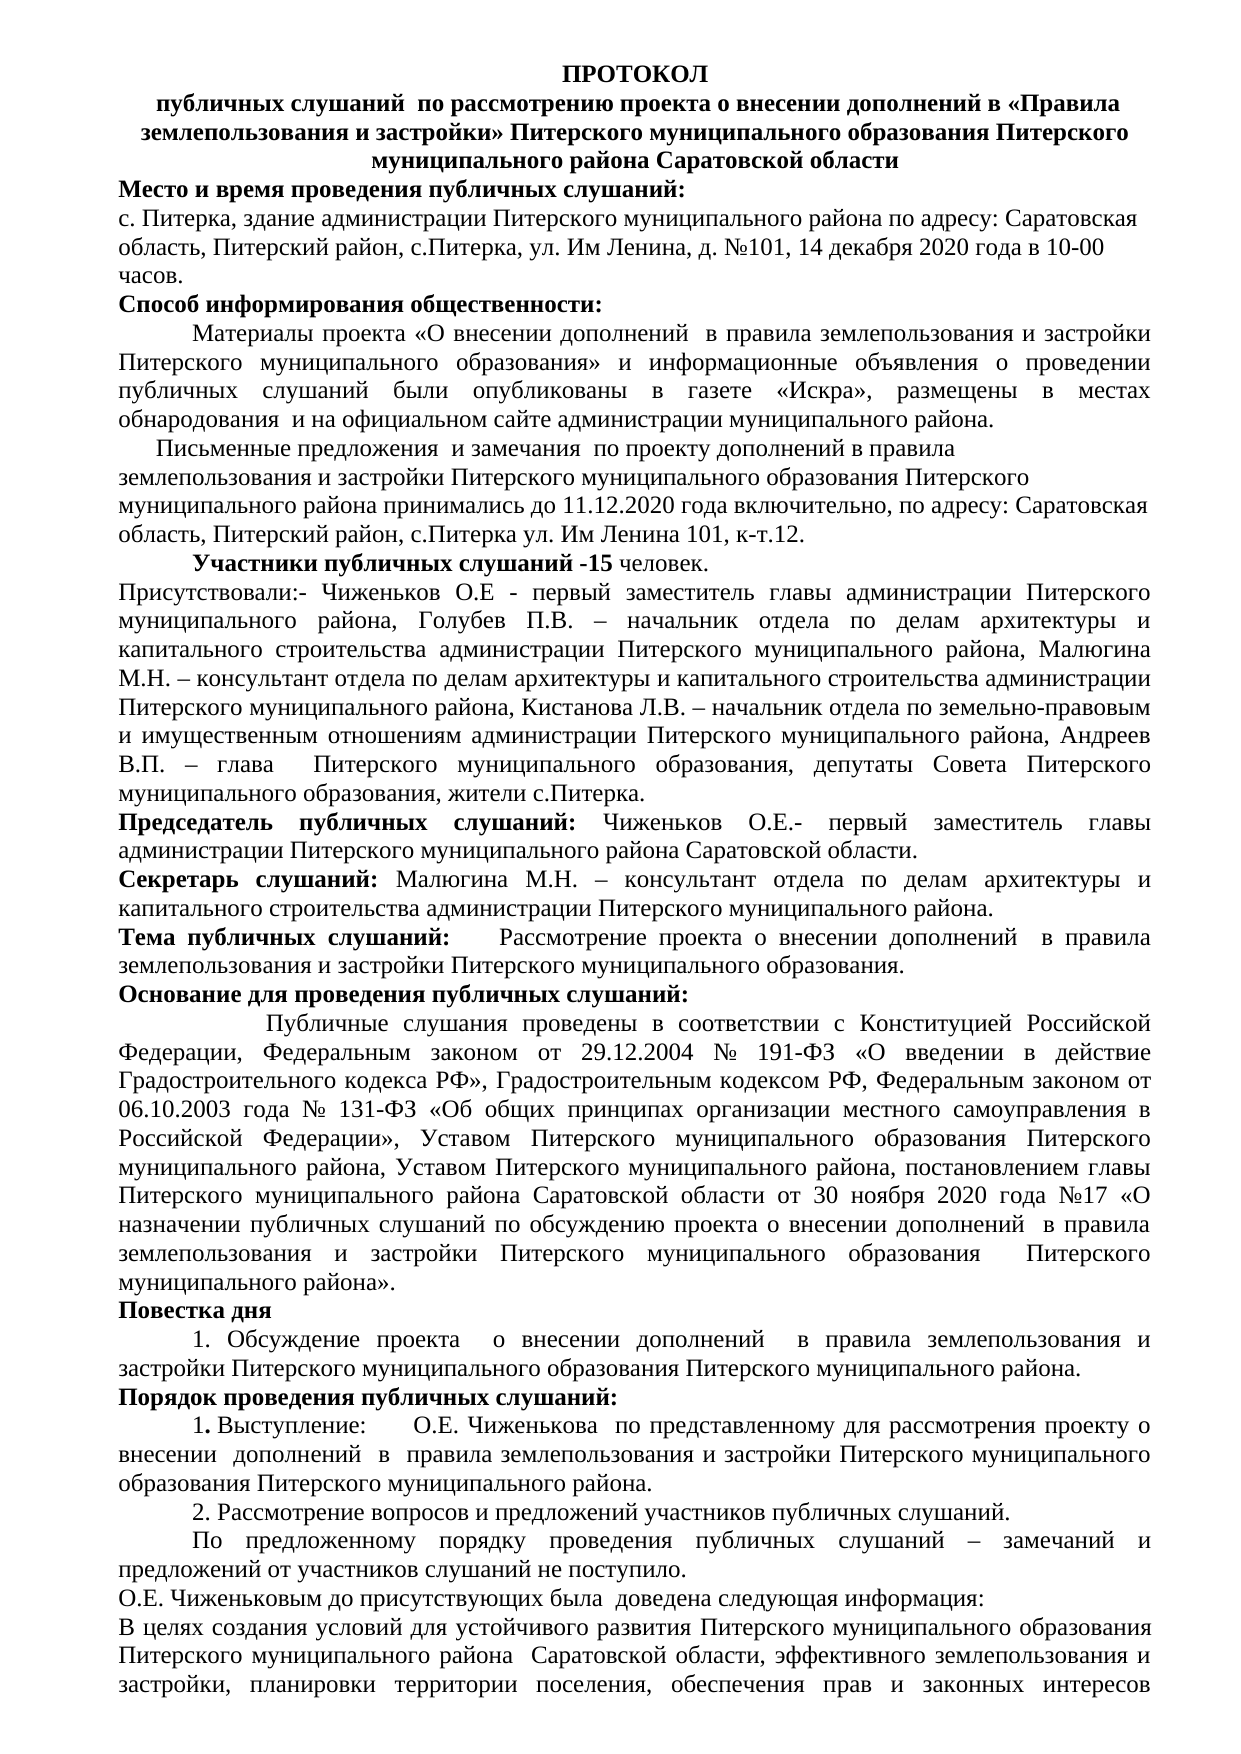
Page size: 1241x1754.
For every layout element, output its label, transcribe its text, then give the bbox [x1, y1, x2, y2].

text Способ информирования общественности: [118, 289, 1152, 318]
text Основание для проведения публичных слушаний: [118, 979, 1152, 1008]
text Письменные предложения и замечания по проекту дополнений в правила землепользования и застройки Питерского муниципального образования Питерского муниципального района принимались до 11.12.2020 года включительно, по адресу: Саратовская область, Питерский район, с.Питерка ул. Им Ленина 101, к-т.12. [118, 433, 1152, 548]
text Место и время проведения публичных слушаний: [118, 174, 1152, 203]
text 2. Рассмотрение вопросов и предложений участников публичных слушаний. [118, 1497, 1152, 1525]
text Секретарь слушаний: Малюгина М.Н. – консультант отдела по делам архитектуры и капитального строительства администрации Питерского муниципального района. [118, 864, 1152, 922]
text Тема публичных слушаний: Рассмотрение проекта о внесении дополнений в правила землепользования и застройки Питерского муниципального образования. [118, 922, 1152, 979]
text 1. Обсуждение проекта о внесении дополнений в правила землепользования и застройки Питерского муниципального образования Питерского муниципального района. [118, 1324, 1152, 1382]
text Председатель публичных слушаний: Чиженьков О.Е.- первый заместитель главы администрации Питерского муниципального района Саратовской области. [118, 807, 1152, 864]
text Повестка дня [118, 1295, 1152, 1324]
text Материалы проекта «О внесении дополнений в правила землепользования и застройки Питерского муниципального образования» и информационные объявления о проведении публичных слушаний были опубликованы в газете «Искра», размещены в местах обнародования и на официальном сайте администрации муниципального района. [118, 318, 1152, 433]
text По предложенному порядку проведения публичных слушаний – замечаний и предложений от участников слушаний не поступило. [118, 1525, 1152, 1583]
text ПРОТОКОЛ [118, 59, 1152, 88]
text О.Е. Чиженьковым до присутствующих была доведена следующая информация: [118, 1583, 1152, 1612]
text с. Питерка, здание администрации Питерского муниципального района по адресу: Саратовская область, Питерский район, с.Питерка, ул. Им Ленина, д. №101, 14 декабря 2020 года в 10-00 часов. [118, 203, 1152, 289]
text публичных слушаний по рассмотрению проекта о внесении дополнений в «Правила землепользования и застройки» Питерского муниципального образования Питерского муниципального района Саратовской области [118, 88, 1152, 174]
text Порядок проведения публичных слушаний: [118, 1382, 1152, 1410]
text Участники публичных слушаний -15 человек. [118, 548, 1152, 577]
text 1. Выступление: О.Е. Чиженькова по представленному для рассмотрения проекту о внесении дополнений в правила землепользования и застройки Питерского муниципального образования Питерского муниципального района. [118, 1410, 1152, 1497]
text Присутствовали:- Чиженьков О.Е - первый заместитель главы администрации Питерского муниципального района, Голубев П.В. – начальник отдела по делам архитектуры и капитального строительства администрации Питерского муниципального района, Малюгина М.Н. – консультант отдела по делам архитектуры и капитального строительства администрации Питерского муниципального района, Кистанова Л.В. – начальник отдела по земельно-правовым и имущественным отношениям администрации Питерского муниципального района, Андреев В.П. – глава Питерского муниципального образования, депутаты Совета Питерского муниципального образования, жители с.Питерка. [118, 577, 1152, 807]
text Публичные слушания проведены в соответствии с Конституцией Российской Федерации, Федеральным законом от 29.12.2004 № 191-ФЗ «О введении в действие Градостроительного кодекса РФ», Градостроительным кодексом РФ, Федеральным законом от 06.10.2003 года № 131-ФЗ «Об общих принципах организации местного самоуправления в Российской Федерации», Уставом Питерского муниципального образования Питерского муниципального района, Уставом Питерского муниципального района, постановлением главы Питерского муниципального района Саратовской области от 30 ноября 2020 года №17 «О назначении публичных слушаний по обсуждению проекта о внесении дополнений в правила землепользования и застройки Питерского муниципального образования Питерского муниципального района». [118, 1008, 1152, 1295]
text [118, 1612, 1152, 1698]
